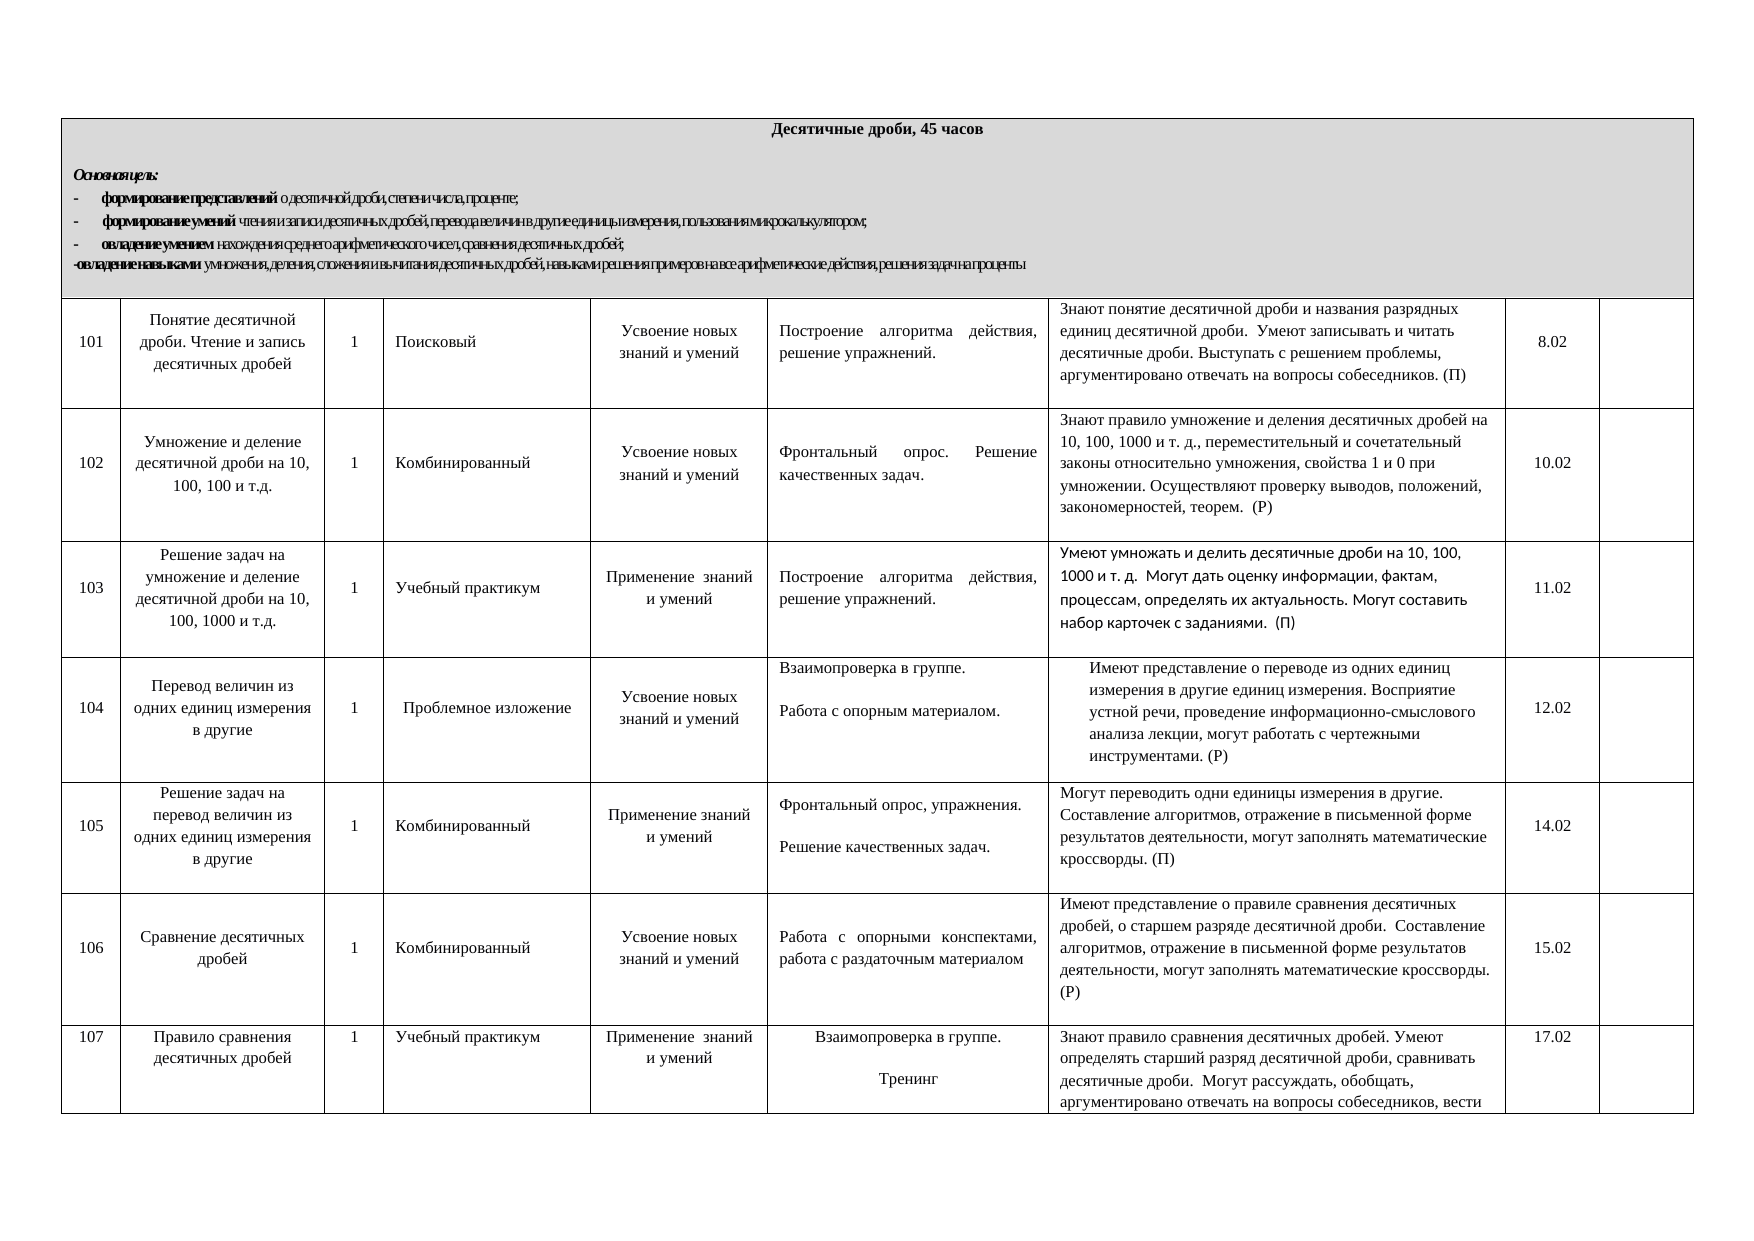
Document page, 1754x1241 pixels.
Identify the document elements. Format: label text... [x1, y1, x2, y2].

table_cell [591, 1026, 767, 1113]
table_cell Построение алгоритма действия, решение упражнений. [768, 299, 1048, 408]
table_cell Фронтальный опрос, упражнения. Решение качественных задач. [768, 783, 1048, 892]
table_cell Знают правило умножение и деления десятичных дробей на 10, 100, 1000 и т. д., переместительный и сочетательный законы относительно умножения, свойства 1 и 0 при умножении. Осуществляют проверку выводов, положений, закономерностей, теорем. (Р) [1049, 409, 1505, 541]
table_cell [1600, 783, 1693, 892]
table_cell Взаимопроверка в группе. Работа с опорным материалом. [768, 658, 1048, 782]
table_cell Усвоение новых знаний и умений [591, 658, 767, 782]
table_cell Комбинированный [384, 783, 590, 892]
table_cell 107 [62, 1026, 120, 1113]
table_cell Работа с опорными конспектами, работа с раздаточным материалом [768, 894, 1048, 1025]
table_cell [1600, 658, 1693, 782]
table_cell Поисковый [384, 299, 590, 408]
table_cell Перевод величин из одних единиц измерения в другие [121, 658, 324, 782]
table_cell 106 [62, 894, 120, 1025]
table_cell Проблемное изложение [384, 658, 590, 782]
table_cell [1600, 894, 1693, 1025]
table_cell 101 [62, 299, 120, 408]
table_cell Комбинированный [384, 409, 590, 541]
table_cell 1 [325, 542, 383, 657]
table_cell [1049, 1026, 1505, 1113]
table_cell 1 [325, 783, 383, 892]
table_cell Умеют умножать и делить десятичные дроби на 10, 100, 1000 и т. д. Могут дать оценку информации, фактам, процессам, определять их актуальность. Могут составить набор карточек с заданиями. (П) [1049, 542, 1505, 657]
table_cell Фронтальный опрос. Решение качественных задач. [768, 409, 1048, 541]
table_cell Решение задач на умножение и деление десятичной дроби на 10, 100, 1000 и т.д. [121, 542, 324, 657]
table_cell [1600, 542, 1693, 657]
table_cell 14.02 [1506, 783, 1599, 892]
table_cell 102 [62, 409, 120, 541]
table_cell Могут переводить одни единицы измерения в другие. Составление алгоритмов, отражение в письменной форме результатов деятельности, могут заполнять математические кроссворды. (П) [1049, 783, 1505, 892]
table_cell Усвоение новых знаний и умений [591, 299, 767, 408]
table_cell Имеют представление о правиле сравнения десятичных дробей, о старшем разряде десятичной дроби. Составление алгоритмов, отражение в письменной форме результатов деятельности, могут заполнять математические кроссворды. (Р) [1049, 894, 1505, 1025]
table_cell Сравнение десятичных дробей [121, 894, 324, 1025]
table_cell 12.02 [1506, 658, 1599, 782]
table_cell 17.02 [1506, 1026, 1599, 1113]
table_cell 1 [325, 409, 383, 541]
table_cell [1600, 299, 1693, 408]
table_cell Учебный практикум [384, 1026, 590, 1113]
table_cell 1 [325, 658, 383, 782]
table_cell 8.02 [1506, 299, 1599, 408]
table_cell Применение знаний и умений [591, 783, 767, 892]
table_cell Знают понятие десятичной дроби и названия разрядных единиц десятичной дроби. Умеют записывать и читать десятичные дроби. Выступать с решением проблемы, аргументировано отвечать на вопросы собеседников. (П) [1049, 299, 1505, 408]
table_cell Комбинированный [384, 894, 590, 1025]
table_cell Десятичные дроби, 45 часов Основная цель: - формирование представлений о десятичной дроби, степени числа, проценте; - формирование умений чтения и записи десятичных дробей, перевода величин в другие единицы измерения, пользования микрокалькулятором; - овладение умением нахождения среднего арифметического чисел, сравнения десятичных дробей; -овладение навыками умножения, деления, сложения и вычитания десятичных дробей, навыками решения примеров на все арифметические действия, решения задач на проценты [62, 119, 1693, 297]
table_cell 10.02 [1506, 409, 1599, 541]
table_cell 1 [325, 299, 383, 408]
table_cell 1 [325, 1026, 383, 1113]
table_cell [121, 1026, 324, 1113]
table_cell Построение алгоритма действия, решение упражнений. [768, 542, 1048, 657]
table_cell Умножение и деление десятичной дроби на 10, 100, 100 и т.д. [121, 409, 324, 541]
table_cell 104 [62, 658, 120, 782]
table_cell Применение знаний и умений [591, 542, 767, 657]
table_cell 11.02 [1506, 542, 1599, 657]
table_cell Усвоение новых знаний и умений [591, 894, 767, 1025]
table_cell [1600, 1026, 1693, 1113]
table_cell 103 [62, 542, 120, 657]
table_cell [768, 1026, 1048, 1113]
table_cell 105 [62, 783, 120, 892]
table_cell Решение задач на перевод величин из одних единиц измерения в другие [121, 783, 324, 892]
table_cell Имеют представление о переводе из одних единиц измерения в другие единиц измерения. Восприятие устной речи, проведение информационно-смыслового анализа лекции, могут работать с чертежными инструментами. (Р) [1049, 658, 1505, 782]
table_cell [1600, 409, 1693, 541]
table_cell Учебный практикум [384, 542, 590, 657]
table_cell Усвоение новых знаний и умений [591, 409, 767, 541]
table_cell Понятие десятичной дроби. Чтение и запись десятичных дробей [121, 299, 324, 408]
table_cell 15.02 [1506, 894, 1599, 1025]
table_cell 1 [325, 894, 383, 1025]
